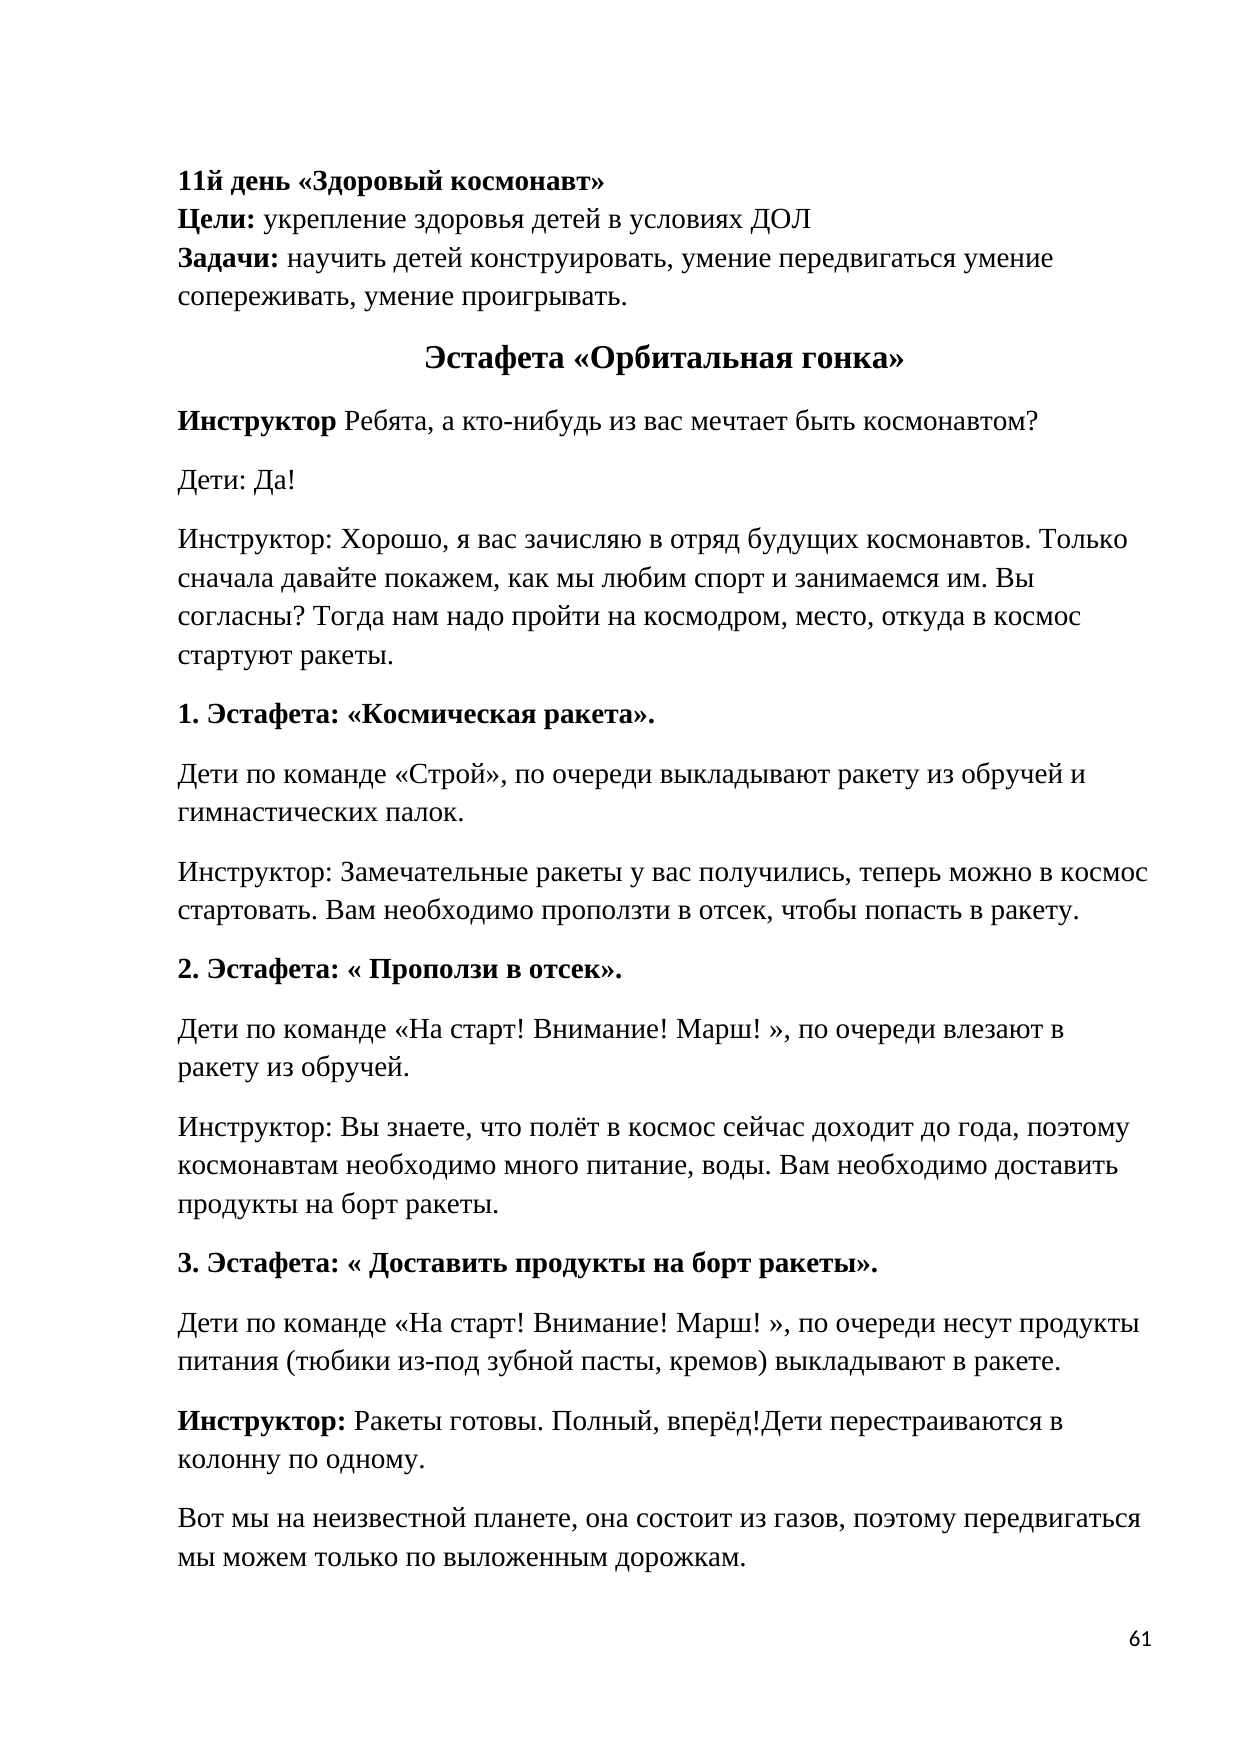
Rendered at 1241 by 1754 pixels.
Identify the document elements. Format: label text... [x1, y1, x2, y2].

text 11й день «Здоровый космонавт» Цели: укрепление здоровья детей в условиях ДОЛ Задачи: научить детей конструировать, умение передвигаться умение сопереживать, умение проигрывать. [177, 163, 1152, 312]
text Инструктор: Ракеты готовы. Полный, вперёд!Дети перестраиваются в колонну по одному. [177, 1403, 1152, 1475]
text Эстафета «Орбитальная гонка» [177, 338, 1152, 376]
text Дети: Да! [177, 462, 1152, 496]
text Дети по команде «Строй», по очереди выкладывают ракету из обручей и гимнастических палок. [177, 756, 1152, 828]
text Дети по команде «На старт! Внимание! Марш! », по очереди влезают в ракету из обручей. [177, 1011, 1152, 1083]
text 3. Эстафета: « Доставить продукты на борт ракеты». [177, 1245, 1152, 1279]
text Инструктор Ребята, а кто-нибудь из вас мечтает быть космонавтом? [177, 403, 1152, 436]
text 2. Эстафета: « Проползи в отсек». [177, 952, 1152, 985]
text Дети по команде «На старт! Внимание! Марш! », по очереди несут продукты питания (тюбики из-под зубной пасты, кремов) выкладывают в ракете. [177, 1305, 1152, 1377]
text 1. Эстафета: «Космическая ракета». [177, 696, 1152, 730]
text Вот мы на неизвестной планете, она состоит из газов, поэтому передвигаться мы можем только по выложенным дорожкам. [177, 1501, 1152, 1573]
text Инструктор: Замечательные ракеты у вас получились, теперь можно в космос стартовать. Вам необходимо проползти в отсек, чтобы попасть в ракету. [177, 854, 1152, 926]
text Инструктор: Вы знаете, что полёт в космос сейчас доходит до года, поэтому космонавтам необходимо много питание, воды. Вам необходимо доставить продукты на борт ракеты. [177, 1109, 1152, 1219]
text Инструктор: Хорошо, я вас зачисляю в отряд будущих космонавтов. Только сначала давайте покажем, как мы любим спорт и занимаемся им. Вы согласны? Тогда нам надо пройти на космодром, место, откуда в космос стартуют ракеты. [177, 521, 1152, 671]
